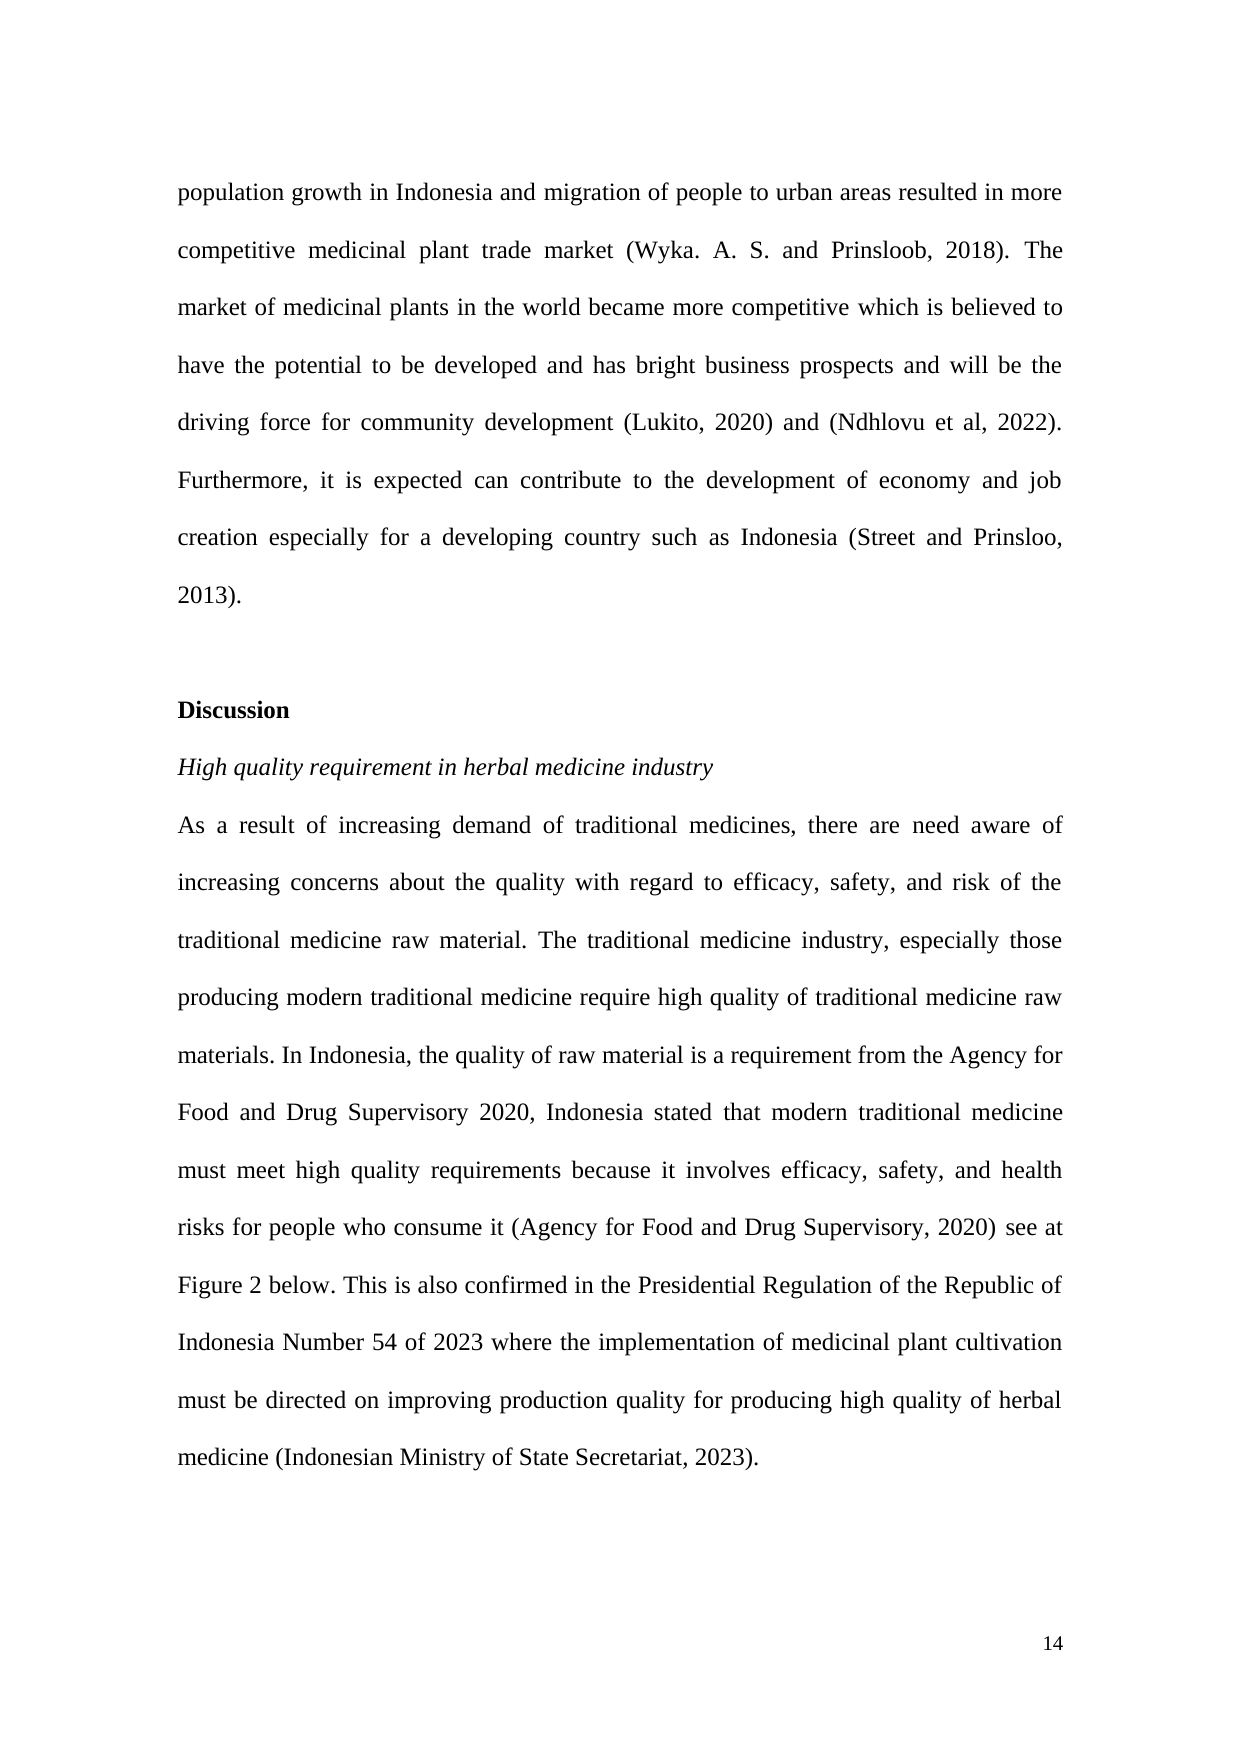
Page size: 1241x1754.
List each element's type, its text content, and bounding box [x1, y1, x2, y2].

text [177, 177, 1063, 608]
text Discussion [177, 695, 1063, 723]
text As a result of increasing demand of traditional medicines, there are need aware of increasing concerns about the quality with regard to efficacy, safety, and risk of the traditional medicine raw material. The traditional medicine industry, especially those producing modern traditional medicine require high quality of traditional medicine raw materials. In Indonesia, the quality of raw material is a requirement from the Agency for Food and Drug Supervisory 2020, Indonesia stated that modern traditional medicine must meet high quality requirements because it involves efficacy, safety, and health risks for people who consume it (Agency for Food and Drug Supervisory, 2020) see at Figure 2 below. This is also confirmed in the Presidential Regulation of the Republic of Indonesia Number 54 of 2023 where the implementation of medicinal plant cultivation must be directed on improving production quality for producing high quality of herbal medicine (Indonesian Ministry of State Secretariat, 2023). [177, 810, 1063, 1471]
text High quality requirement in herbal medicine industry [177, 752, 1063, 781]
